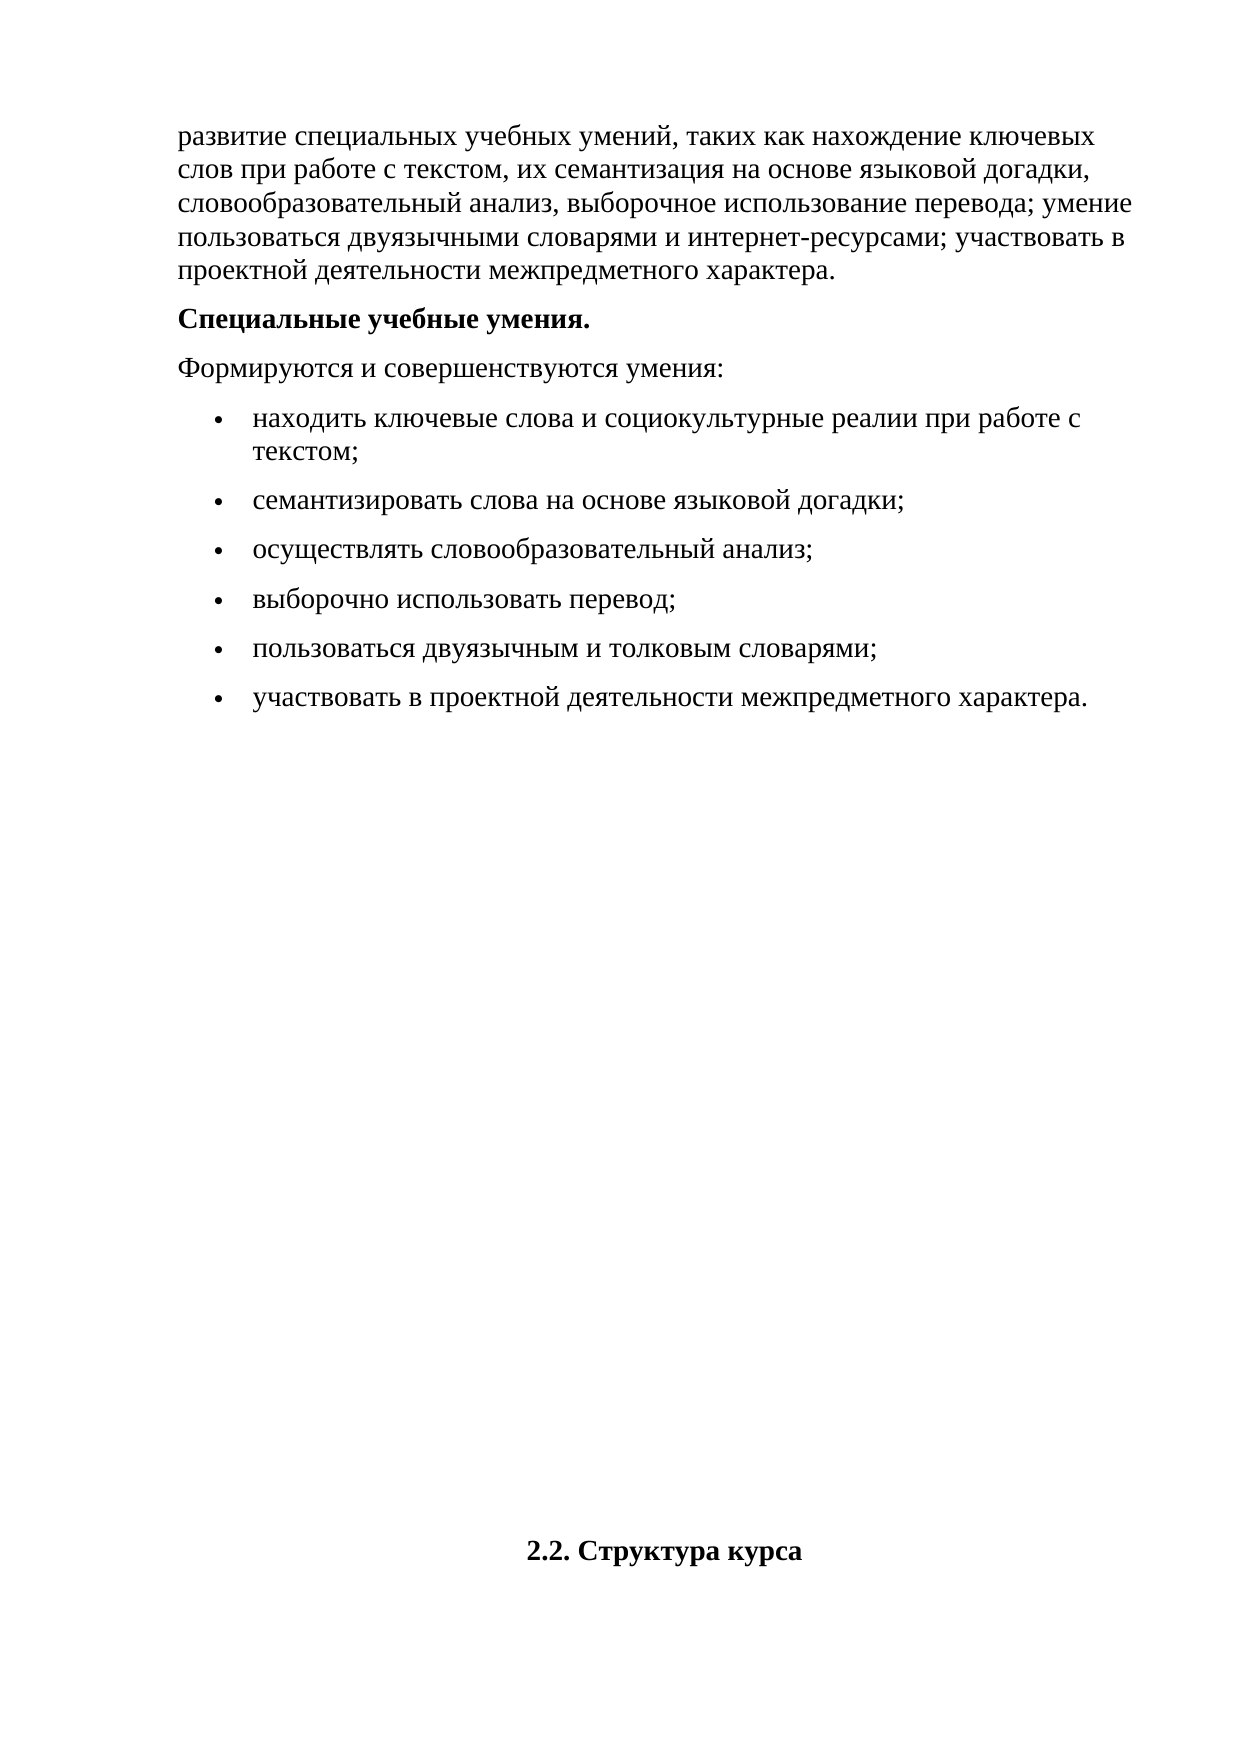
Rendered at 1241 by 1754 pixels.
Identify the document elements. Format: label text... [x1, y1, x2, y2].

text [177, 118, 1152, 286]
list выборочно использовать перевод; [215, 581, 1152, 614]
text Формируются и совершенствуются умения: [177, 351, 1152, 384]
list участвовать в проектной деятельности межпредметного характера. [215, 679, 1152, 713]
text Специальные учебные умения. [177, 301, 1152, 335]
list осуществлять словообразовательный анализ; [215, 532, 1152, 565]
list пользоваться двуязычным и толковым словарями; [215, 630, 1152, 663]
text 2.2. Структура курса [177, 1533, 1152, 1567]
list семантизировать слова на основе языковой догадки; [215, 482, 1152, 516]
list находить ключевые слова и социокультурные реалии при работе с текстом; [215, 400, 1152, 467]
